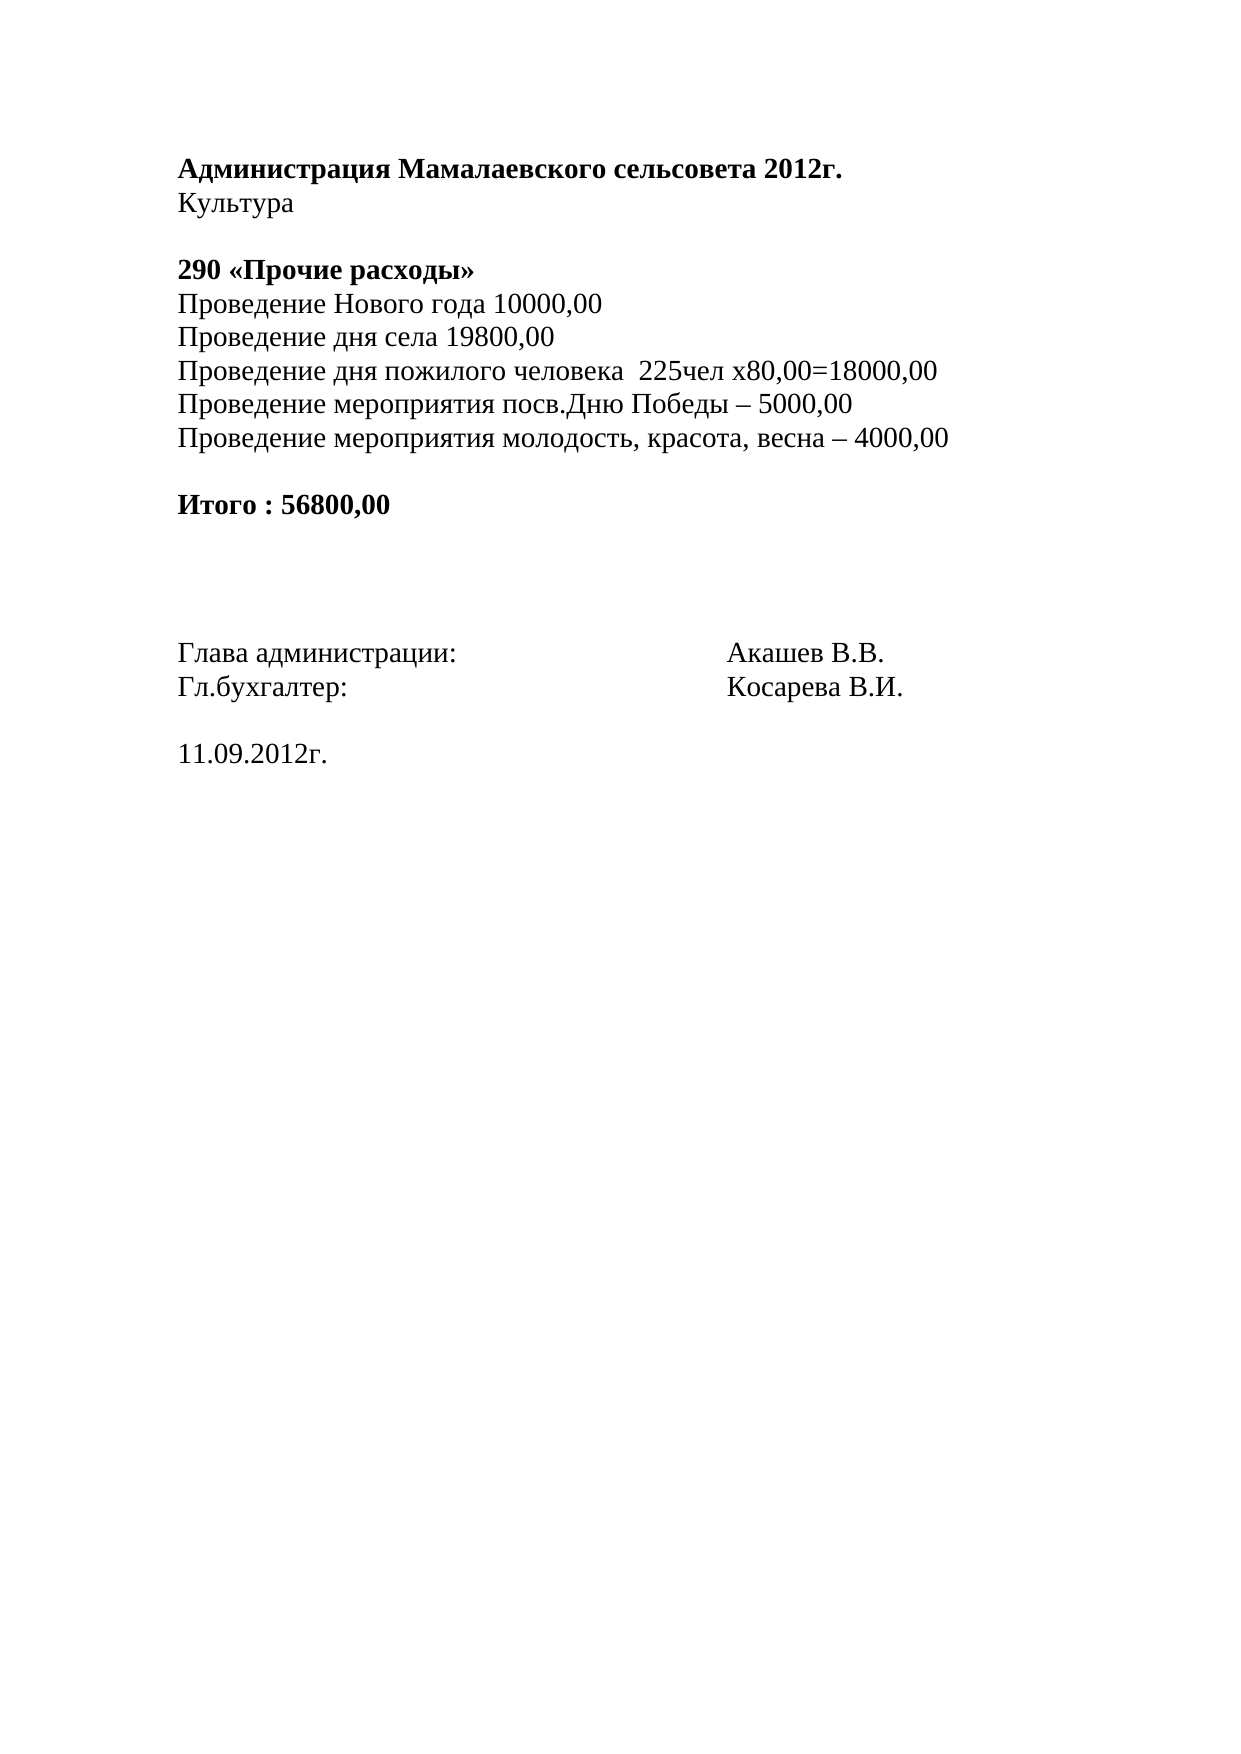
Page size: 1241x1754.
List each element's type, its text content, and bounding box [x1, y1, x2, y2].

text Проведение дня пожилого человека 225чел х80,00=18000,00 [177, 353, 1152, 386]
text Глава администрации: Акашев В.В. [177, 636, 1152, 669]
text 11.09.2012г. [177, 736, 1152, 770]
text 290 «Прочие расходы» [177, 252, 1152, 286]
text Администрация Мамалаевского сельсовета 2012г. [177, 152, 1152, 185]
text Проведение дня села 19800,00 [177, 319, 1152, 353]
text Гл.бухгалтер: Косарева В.И. [177, 669, 1152, 703]
text Культура [177, 185, 1152, 219]
text Проведение мероприятия молодость, красота, весна – 4000,00 [177, 420, 1152, 453]
text Проведение мероприятия посв.Дню Победы – 5000,00 [177, 386, 1152, 420]
text Итого : 56800,00 [177, 487, 1152, 521]
text Проведение Нового года 10000,00 [177, 286, 1152, 319]
